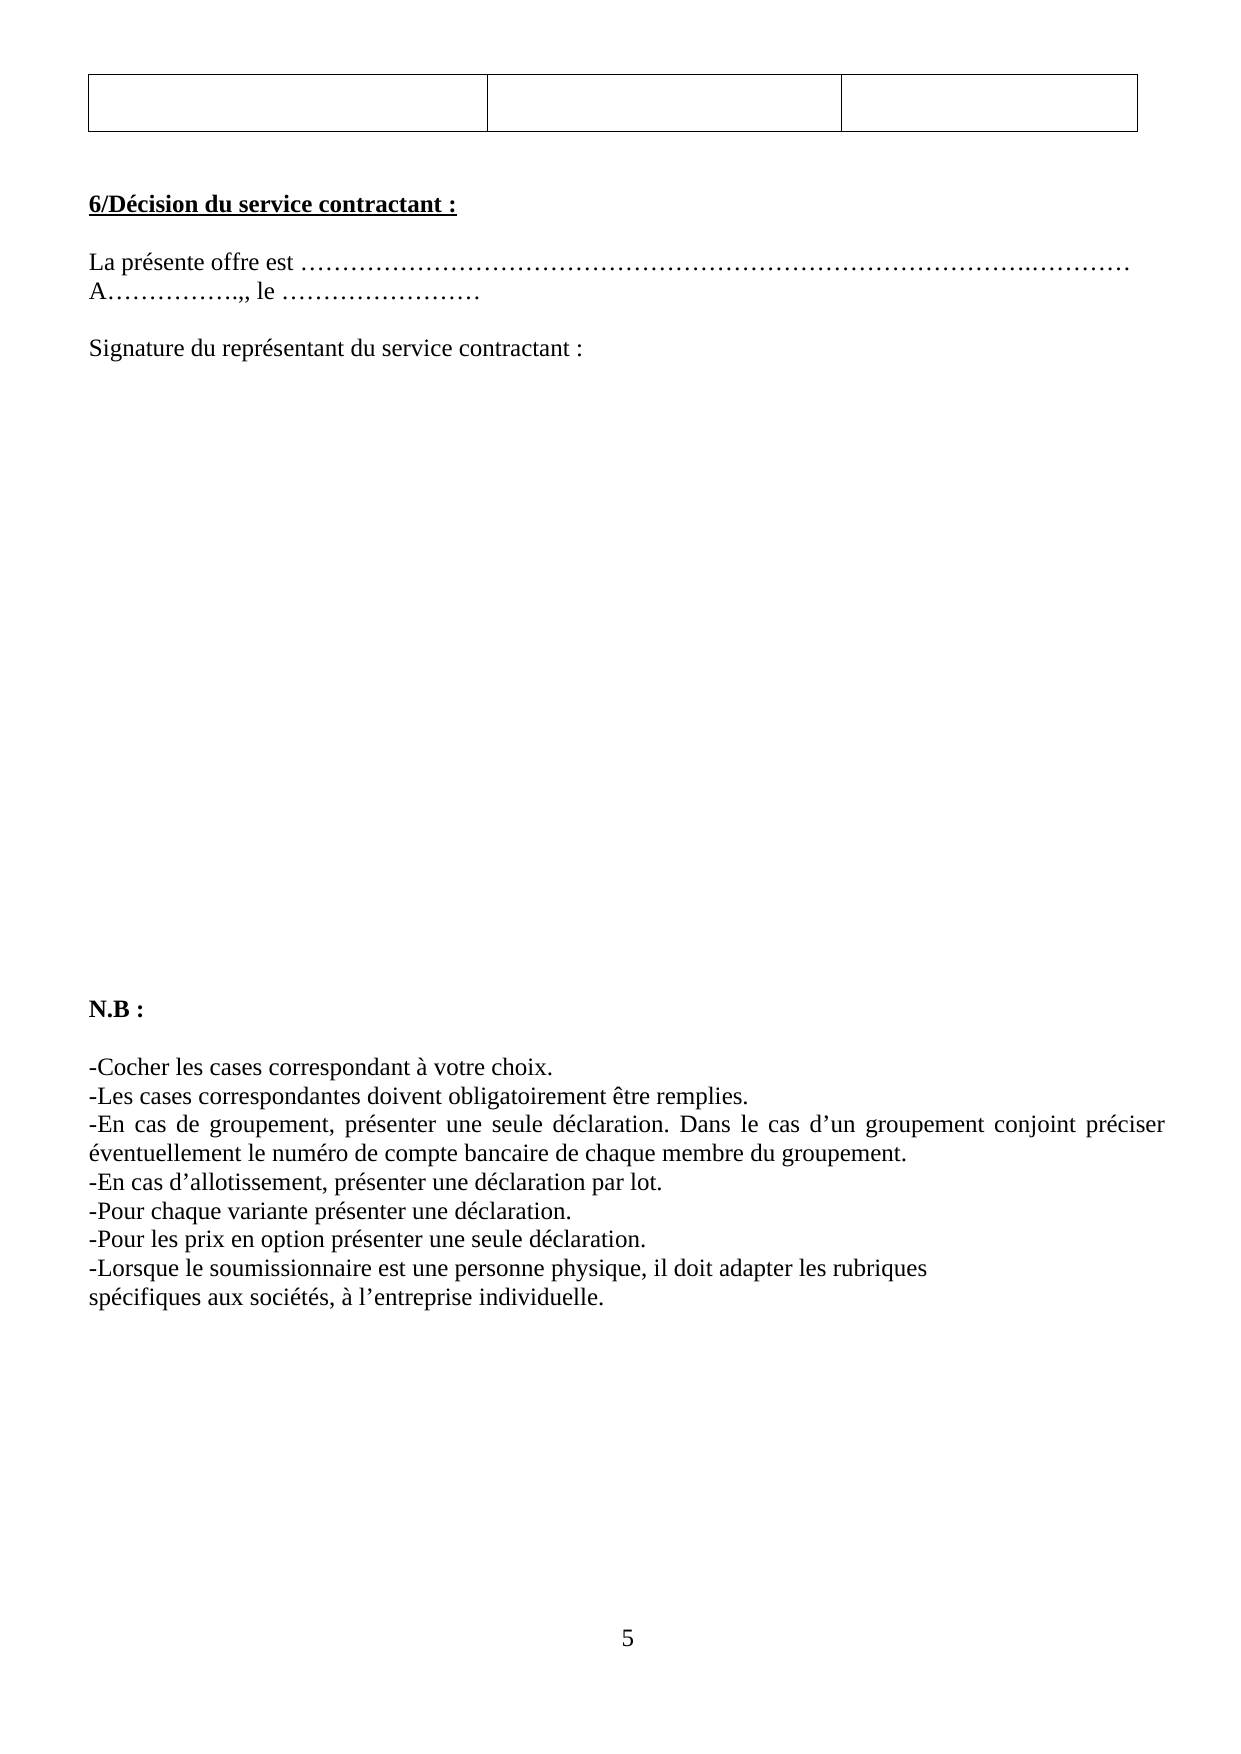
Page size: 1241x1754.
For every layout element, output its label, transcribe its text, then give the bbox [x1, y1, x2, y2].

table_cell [842, 75, 1137, 131]
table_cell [89, 75, 487, 131]
text -Pour chaque variante présenter une déclaration. [89, 1196, 1167, 1224]
text 6/Décision du service contractant : [89, 189, 1167, 218]
text spécifiques aux sociétés, à l’entreprise individuelle. [89, 1282, 1167, 1311]
text -Lorsque le soumissionnaire est une personne physique, il doit adapter les rubriques [89, 1253, 1167, 1282]
text A…………….,, le …………………… [89, 276, 1167, 304]
text N.B : [89, 994, 1167, 1023]
text -En cas de groupement, présenter une seule déclaration. Dans le cas d’un groupement conjoint préciser éventuellement le numéro de compte bancaire de chaque membre du groupement. [89, 1109, 1167, 1167]
text -Cocher les cases correspondant à votre choix. [89, 1052, 1167, 1081]
text Signature du représentant du service contractant : [89, 333, 1167, 362]
text La présente offre est …………………………………………………………………………….………… [89, 247, 1167, 276]
text -En cas d’allotissement, présenter une déclaration par lot. [89, 1167, 1167, 1196]
text -Pour les prix en option présenter une seule déclaration. [89, 1224, 1167, 1253]
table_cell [488, 75, 841, 131]
text -Les cases correspondantes doivent obligatoirement être remplies. [89, 1081, 1167, 1109]
